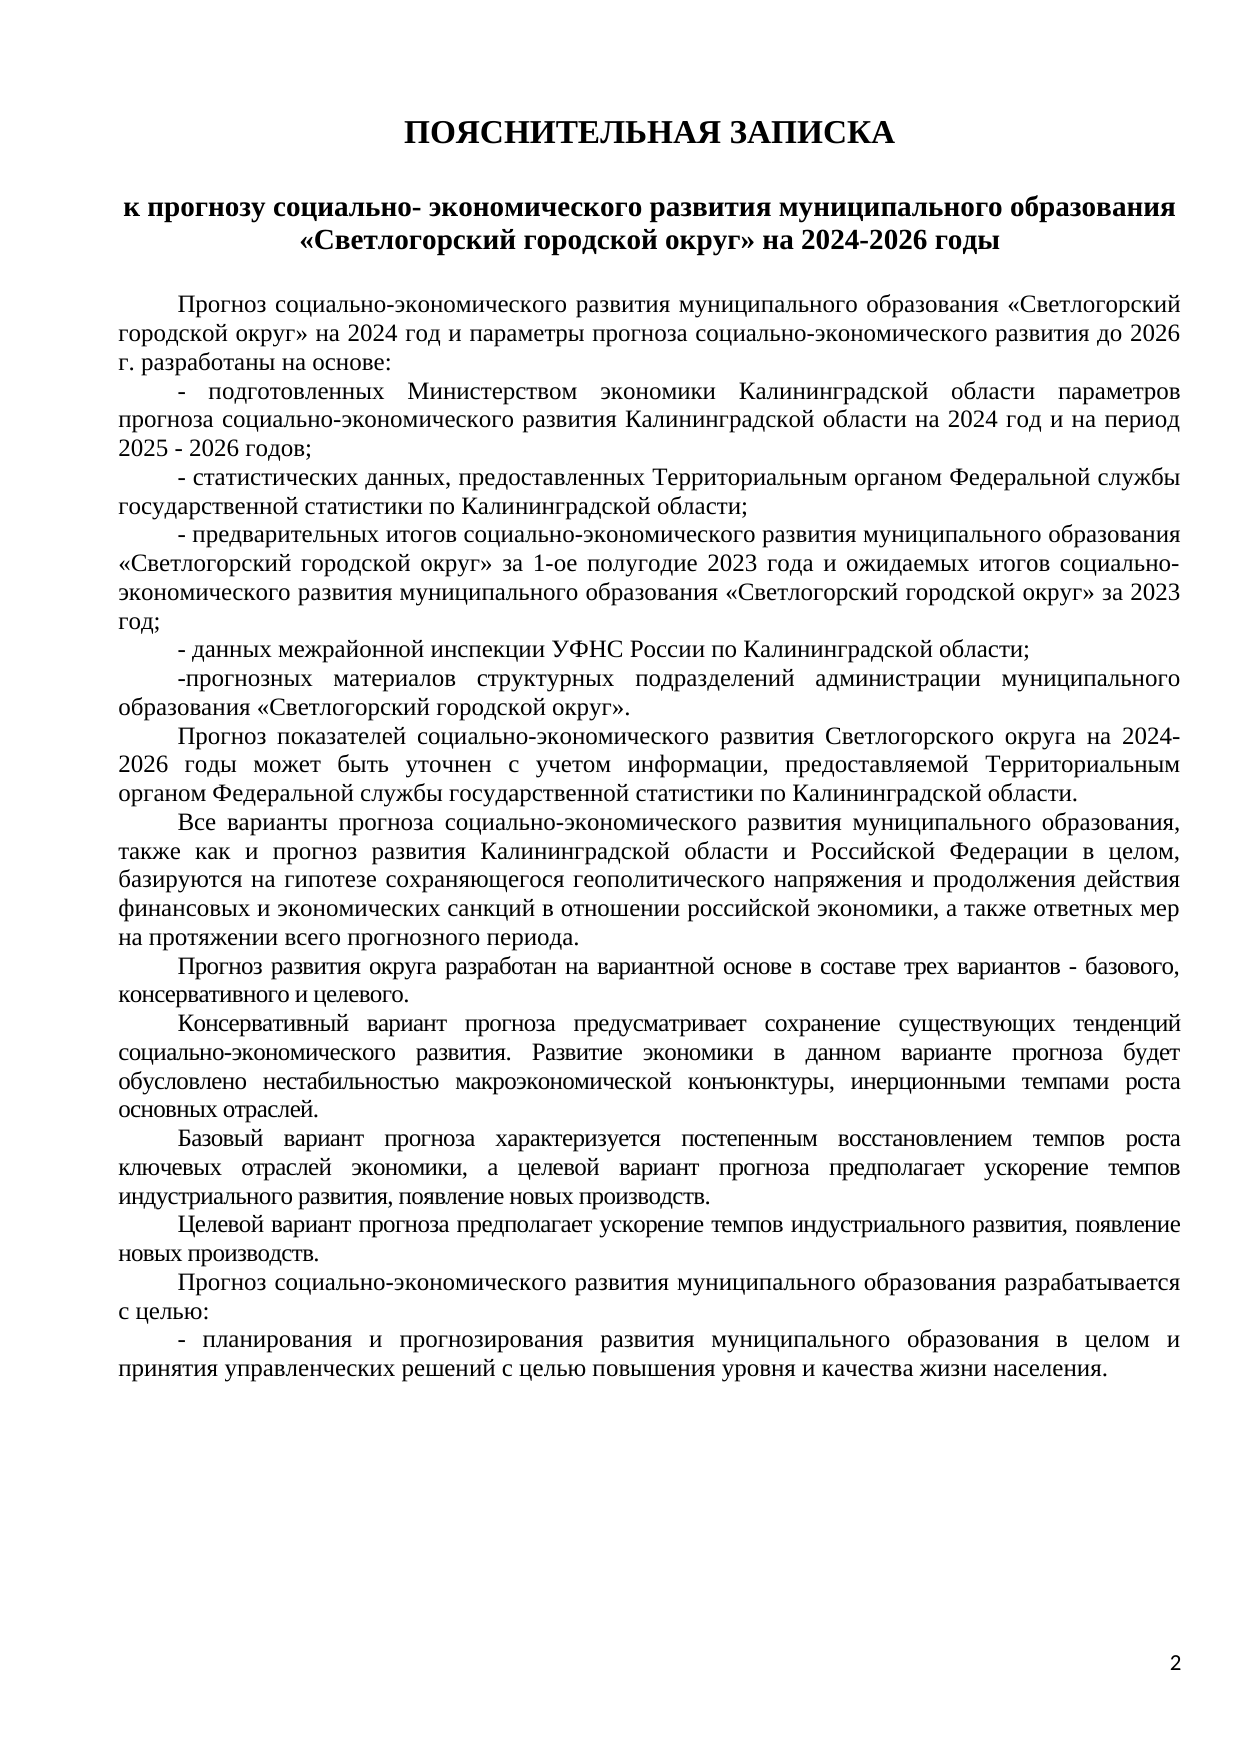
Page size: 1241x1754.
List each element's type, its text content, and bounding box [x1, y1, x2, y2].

text Все варианты прогноза социально-экономического развития муниципального образования, также как и прогноз развития Калининградской области и Российской Федерации в целом, базируются на гипотезе сохраняющегося геополитического напряжения и продолжения действия финансовых и экономических санкций в отношении российской экономики, а также ответных мер на протяжении всего прогнозного периода. [118, 807, 1181, 951]
text Консервативный вариант прогноза предусматривает сохранение существующих тенденций социально-экономического развития. Развитие экономики в данном варианте прогноза будет обусловлено нестабильностью макроэкономической конъюнктуры, инерционными темпами роста основных отраслей. [118, 1008, 1181, 1123]
text Прогноз развития округа разработан на вариантной основе в составе трех вариантов - базового, консервативного и целевого. [118, 951, 1181, 1008]
text к прогнозу социально- экономического развития муниципального образования «Светлогорский городской округ» на 2024-2026 годы [118, 189, 1181, 256]
text ПОЯСНИТЕЛЬНАЯ ЗАПИСКА [118, 112, 1181, 151]
text - предварительных итогов социально-экономического развития муниципального образования «Светлогорский городской округ» за 1-ое полугодие 2023 года и ожидаемых итогов социально-экономического развития муниципального образования «Светлогорский городской округ» за 2023 год; [118, 519, 1181, 634]
text Базовый вариант прогноза характеризуется постепенным восстановлением темпов роста ключевых отраслей экономики, а целевой вариант прогноза предполагает ускорение темпов индустриального развития, появление новых производств. [118, 1123, 1181, 1209]
text Целевой вариант прогноза предполагает ускорение темпов индустриального развития, появление новых производств. [118, 1209, 1181, 1267]
text Прогноз социально-экономического развития муниципального образования «Светлогорский городской округ» на 2024 год и параметры прогноза социально-экономического развития до 2026 г. разработаны на основе: [118, 289, 1181, 376]
text - данных межрайонной инспекции УФНС России по Калининградской области; [118, 634, 1181, 663]
text -прогнозных материалов структурных подразделений администрации муниципального образования «Светлогорский городской округ». [118, 663, 1181, 721]
text Прогноз показателей социально-экономического развития Светлогорского округа на 2024-2026 годы может быть уточнен с учетом информации, предоставляемой Территориальным органом Федеральной службы государственной статистики по Калининградской области. [118, 721, 1181, 807]
text - подготовленных Министерством экономики Калининградской области параметров прогноза социально-экономического развития Калининградской области на 2024 год и на период 2025 - 2026 годов; [118, 376, 1181, 462]
text - статистических данных, предоставленных Территориальным органом Федеральной службы государственной статистики по Калининградской области; [118, 462, 1181, 519]
text Прогноз социально-экономического развития муниципального образования разрабатывается с целью: [118, 1267, 1181, 1324]
text - планирования и прогнозирования развития муниципального образования в целом и принятия управленческих решений с целью повышения уровня и качества жизни населения. [118, 1324, 1181, 1382]
